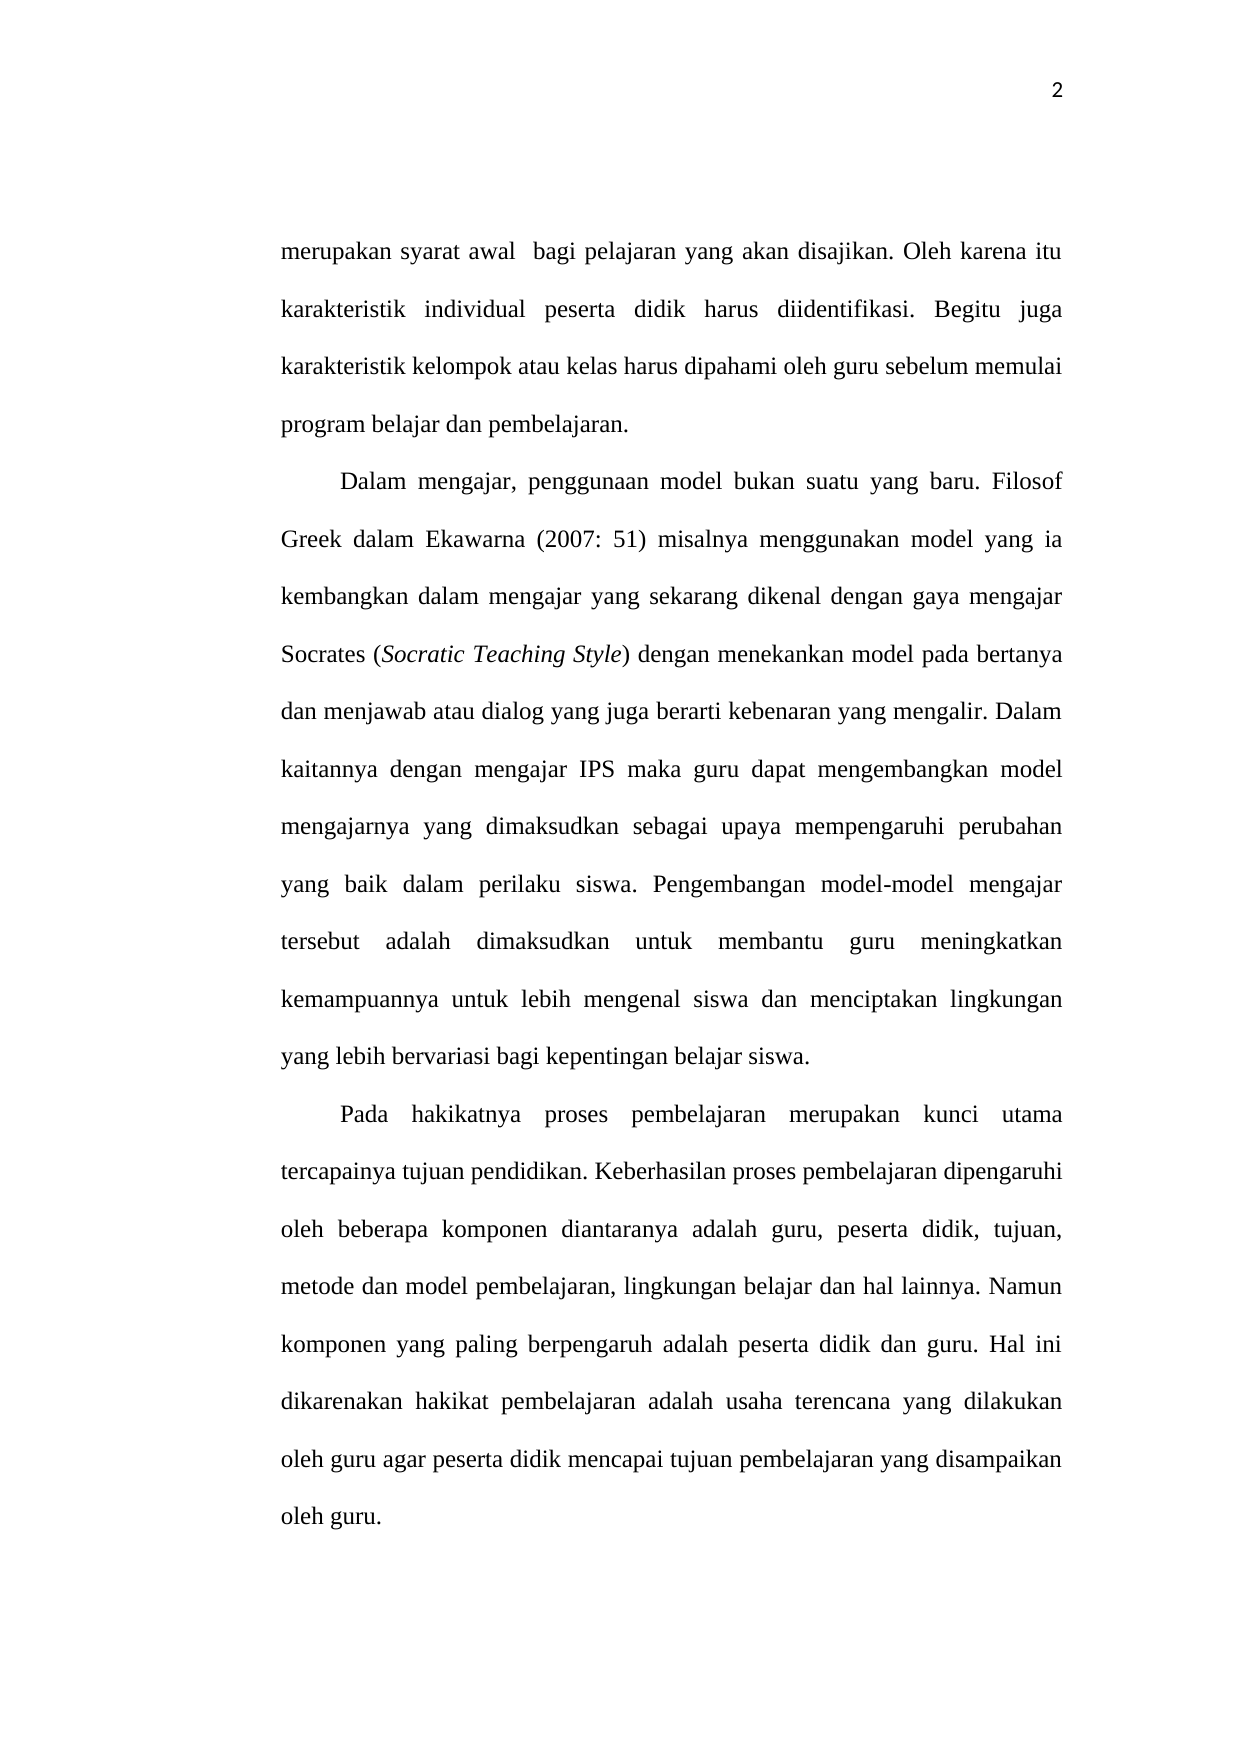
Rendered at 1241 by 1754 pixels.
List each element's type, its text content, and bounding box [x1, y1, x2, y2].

list Pada hakikatnya proses pembelajaran merupakan kunci utama tercapainya tujuan pendidikan. Keberhasilan proses pembelajaran dipengaruhi oleh beberapa komponen diantaranya adalah guru, peserta didik, tujuan, metode dan model pembelajaran, lingkungan belajar dan hal lainnya. Namun komponen yang paling berpengaruh adalah peserta didik dan guru. Hal ini dikarenakan hakikat pembelajaran adalah usaha terencana yang dilakukan oleh guru agar peserta didik mencapai tujuan pembelajaran yang disampaikan oleh guru. [281, 1099, 1063, 1530]
list Dalam mengajar, penggunaan model bukan suatu yang baru. Filosof Greek dalam Ekawarna (2007: 51) misalnya menggunakan model yang ia kembangkan dalam mengajar yang sekarang dikenal dengan gaya mengajar Socrates (Socratic Teaching Style) dengan menekankan model pada bertanya dan menjawab atau dialog yang juga berarti kebenaran yang mengalir. Dalam kaitannya dengan mengajar IPS maka guru dapat mengembangkan model mengajarnya yang dimaksudkan sebagai upaya mempengaruhi perubahan yang baik dalam perilaku siswa. Pengembangan model-model mengajar tersebut adalah dimaksudkan untuk membantu guru meningkatkan kemampuannya untuk lebih mengenal siswa dan menciptakan lingkungan yang lebih bervariasi bagi kepentingan belajar siswa. [281, 466, 1063, 1070]
list merupakan syarat awal bagi pelajaran yang akan disajikan. Oleh karena itu karakteristik individual peserta didik harus diidentifikasi. Begitu juga karakteristik kelompok atau kelas harus dipahami oleh guru sebelum memulai program belajar dan pembelajaran. [281, 236, 1063, 437]
